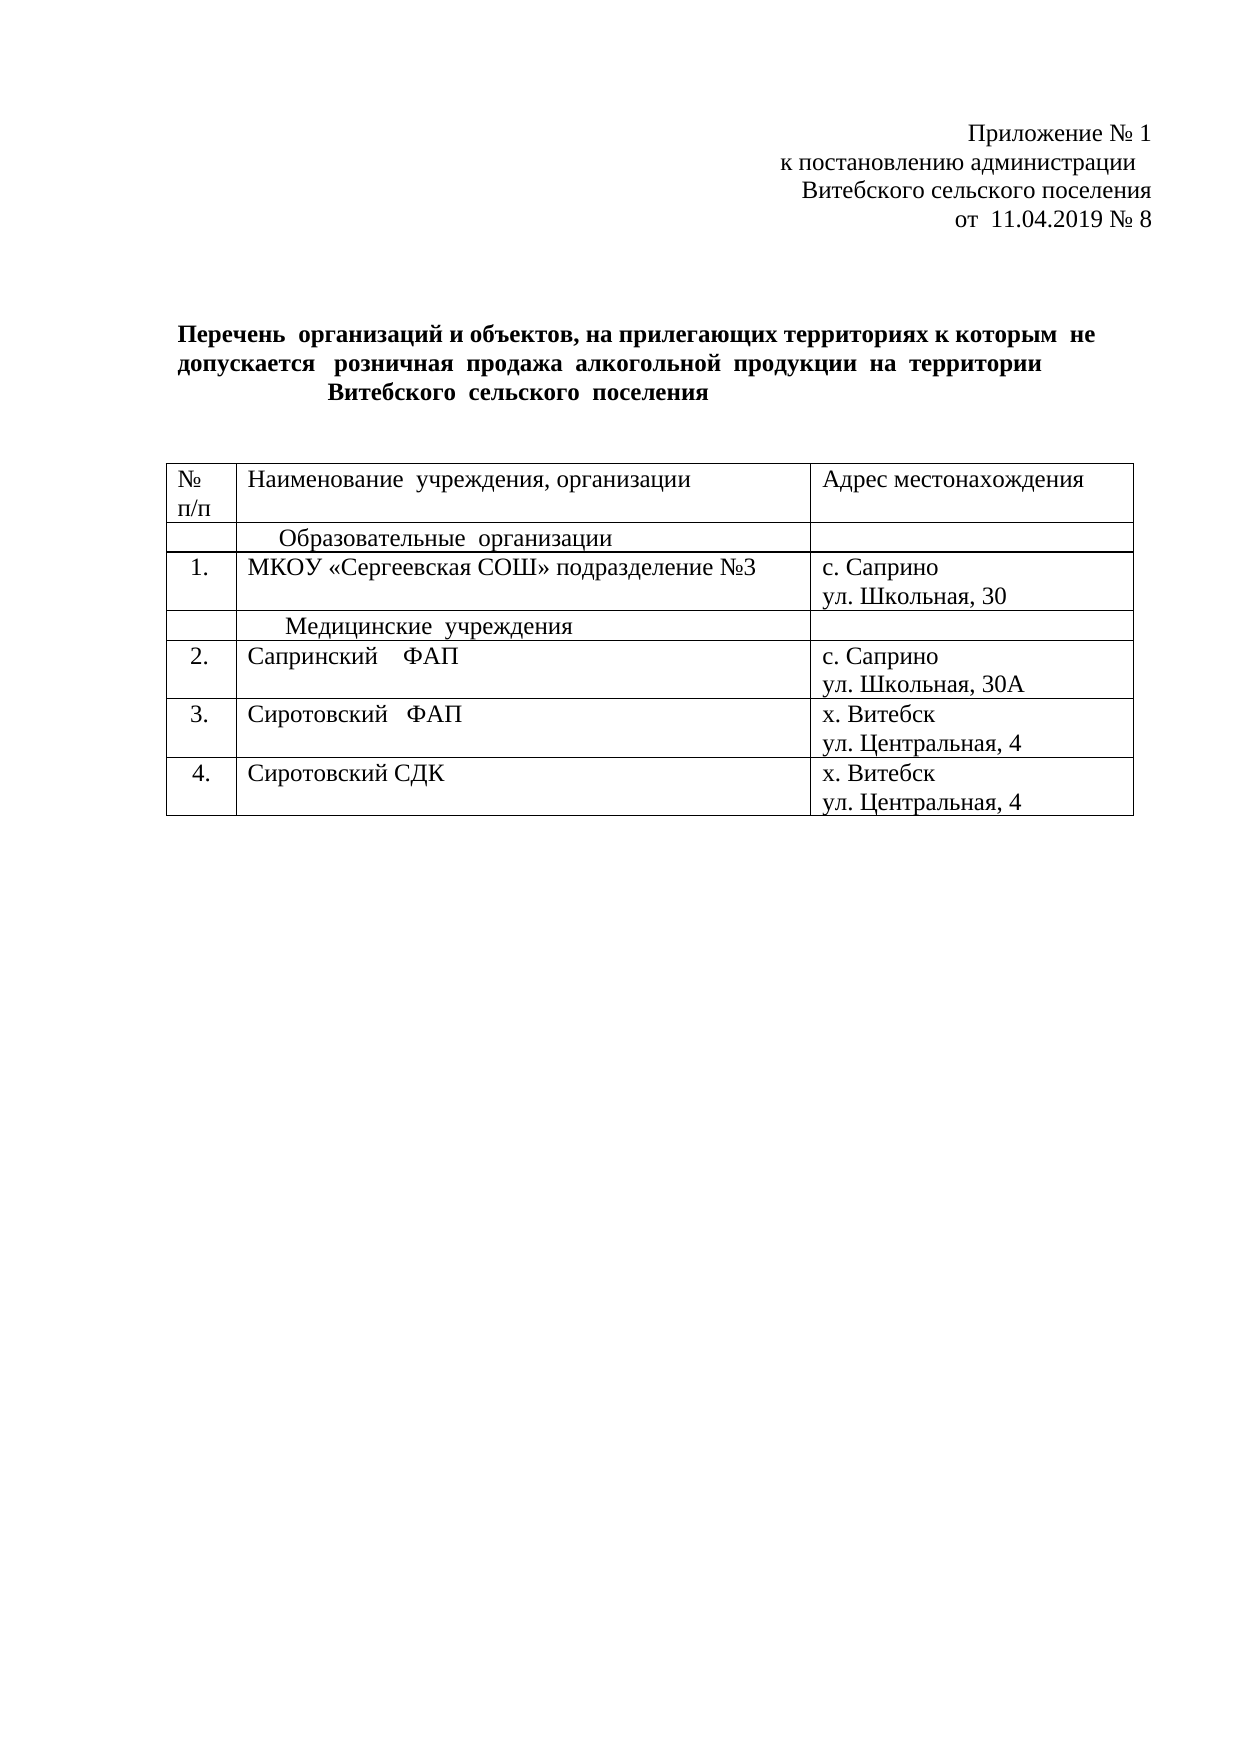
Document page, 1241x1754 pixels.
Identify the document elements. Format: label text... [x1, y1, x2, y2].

table_header Адрес местонахождения [811, 464, 1133, 522]
table_header Наименование учреждения, организации [237, 464, 810, 522]
table_cell х. Витебск ул. Центральная, 4 [811, 758, 1133, 815]
table_header № п/п [167, 464, 236, 522]
table_cell с. Саприно ул. Школьная, 30 [811, 553, 1133, 610]
table_cell Медицинские учреждения [237, 611, 810, 640]
text Приложение № 1 [177, 118, 1152, 147]
table_cell 1. [167, 553, 236, 610]
table_cell [167, 611, 236, 640]
text от 11.04.2019 № 8 [177, 204, 1152, 233]
table_cell [167, 523, 236, 551]
table_cell 2. [167, 641, 236, 698]
table_cell Образовательные организации [237, 523, 810, 551]
table_cell МКОУ «Сергеевская СОШ» подразделение №3 [237, 553, 810, 610]
table_cell [811, 523, 1133, 551]
table_cell Сапринский ФАП [237, 641, 810, 698]
table_cell с. Саприно ул. Школьная, 30А [811, 641, 1133, 698]
table_cell Сиротовский СДК [237, 758, 810, 815]
table_cell [811, 611, 1133, 640]
table_cell 4. [167, 758, 236, 815]
table_cell Сиротовский ФАП [237, 699, 810, 757]
table_cell 3. [167, 699, 236, 757]
text Витебского сельского поселения [177, 377, 1152, 406]
table_cell х. Витебск ул. Центральная, 4 [811, 699, 1133, 757]
text Перечень организаций и объектов, на прилегающих территориях к которым не допускается розничная продажа алкогольной продукции на территории [177, 319, 1152, 377]
text к постановлению администрации [177, 147, 1152, 176]
text Витебского сельского поселения [177, 176, 1152, 204]
